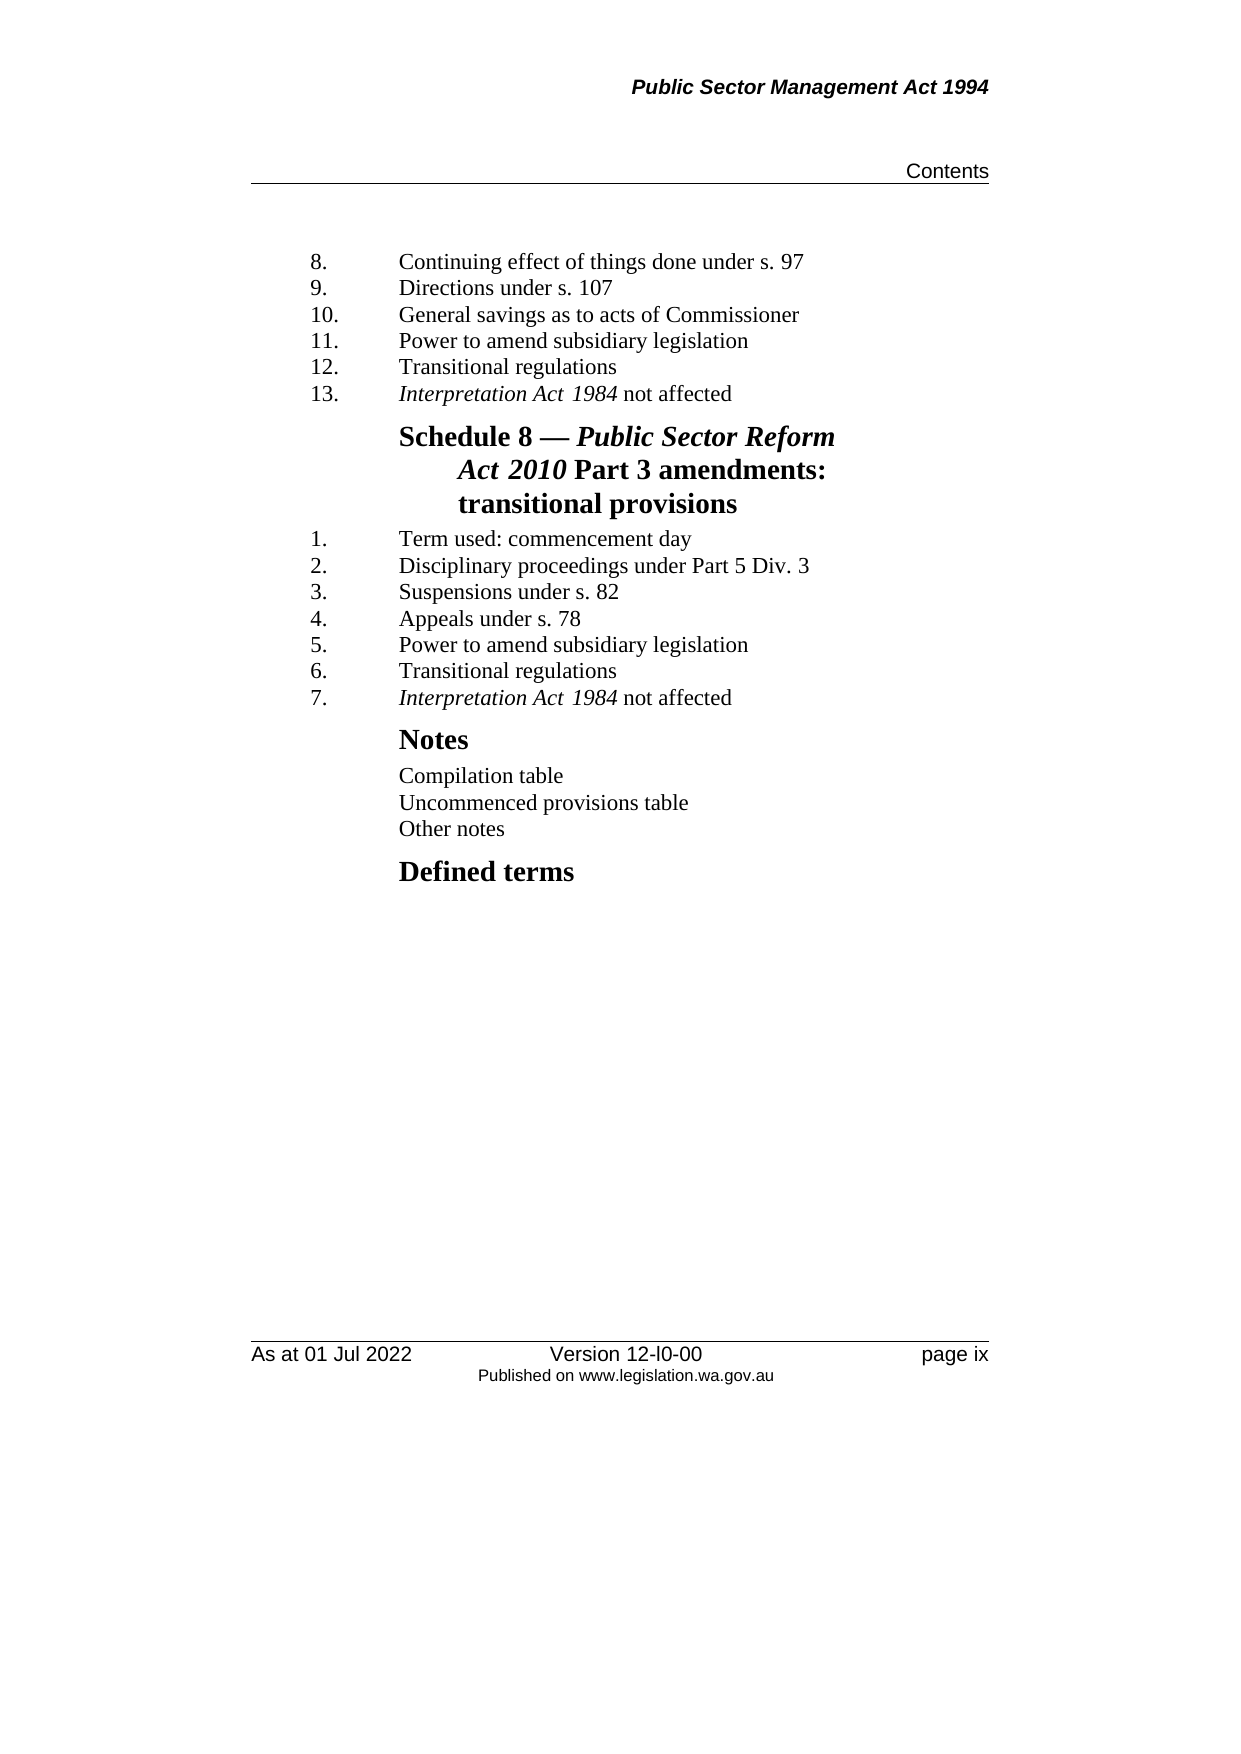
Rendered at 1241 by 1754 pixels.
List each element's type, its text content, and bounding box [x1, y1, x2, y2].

text 12. Transitional regulations 145 [310, 353, 871, 380]
text 8. Continuing effect of things done under s. 97 144 [310, 248, 871, 274]
text Schedule 8 — Public Sector Reform Act 2010 Part 3 amendments: transitional provisions [399, 419, 871, 519]
text Defined terms [399, 854, 871, 887]
text 3. Suspensions under s. 82 147 [310, 578, 871, 604]
text Other notes 159 [310, 815, 871, 841]
text 5. Power to amend subsidiary legislation 148 [310, 631, 871, 657]
text 2. Disciplinary proceedings under Part 5 Div. 3 147 [310, 552, 871, 578]
text 9. Directions under s. 107 145 [310, 274, 871, 301]
text 4. Appeals under s. 78 148 [310, 604, 871, 631]
text 7. Interpretation Act 1984 not affected 149 [310, 684, 871, 710]
text 10. General savings as to acts of Commissioner 145 [310, 301, 871, 327]
text 6. Transitional regulations 148 [310, 657, 871, 684]
text 1. Term used: commencement day 147 [310, 526, 871, 552]
text Uncommenced provisions table 158 [310, 789, 871, 815]
text 13. Interpretation Act 1984 not affected 146 [310, 380, 871, 406]
text 11. Power to amend subsidiary legislation 145 [310, 327, 871, 353]
text Notes [399, 722, 871, 756]
text Compilation table 150 [310, 762, 871, 789]
